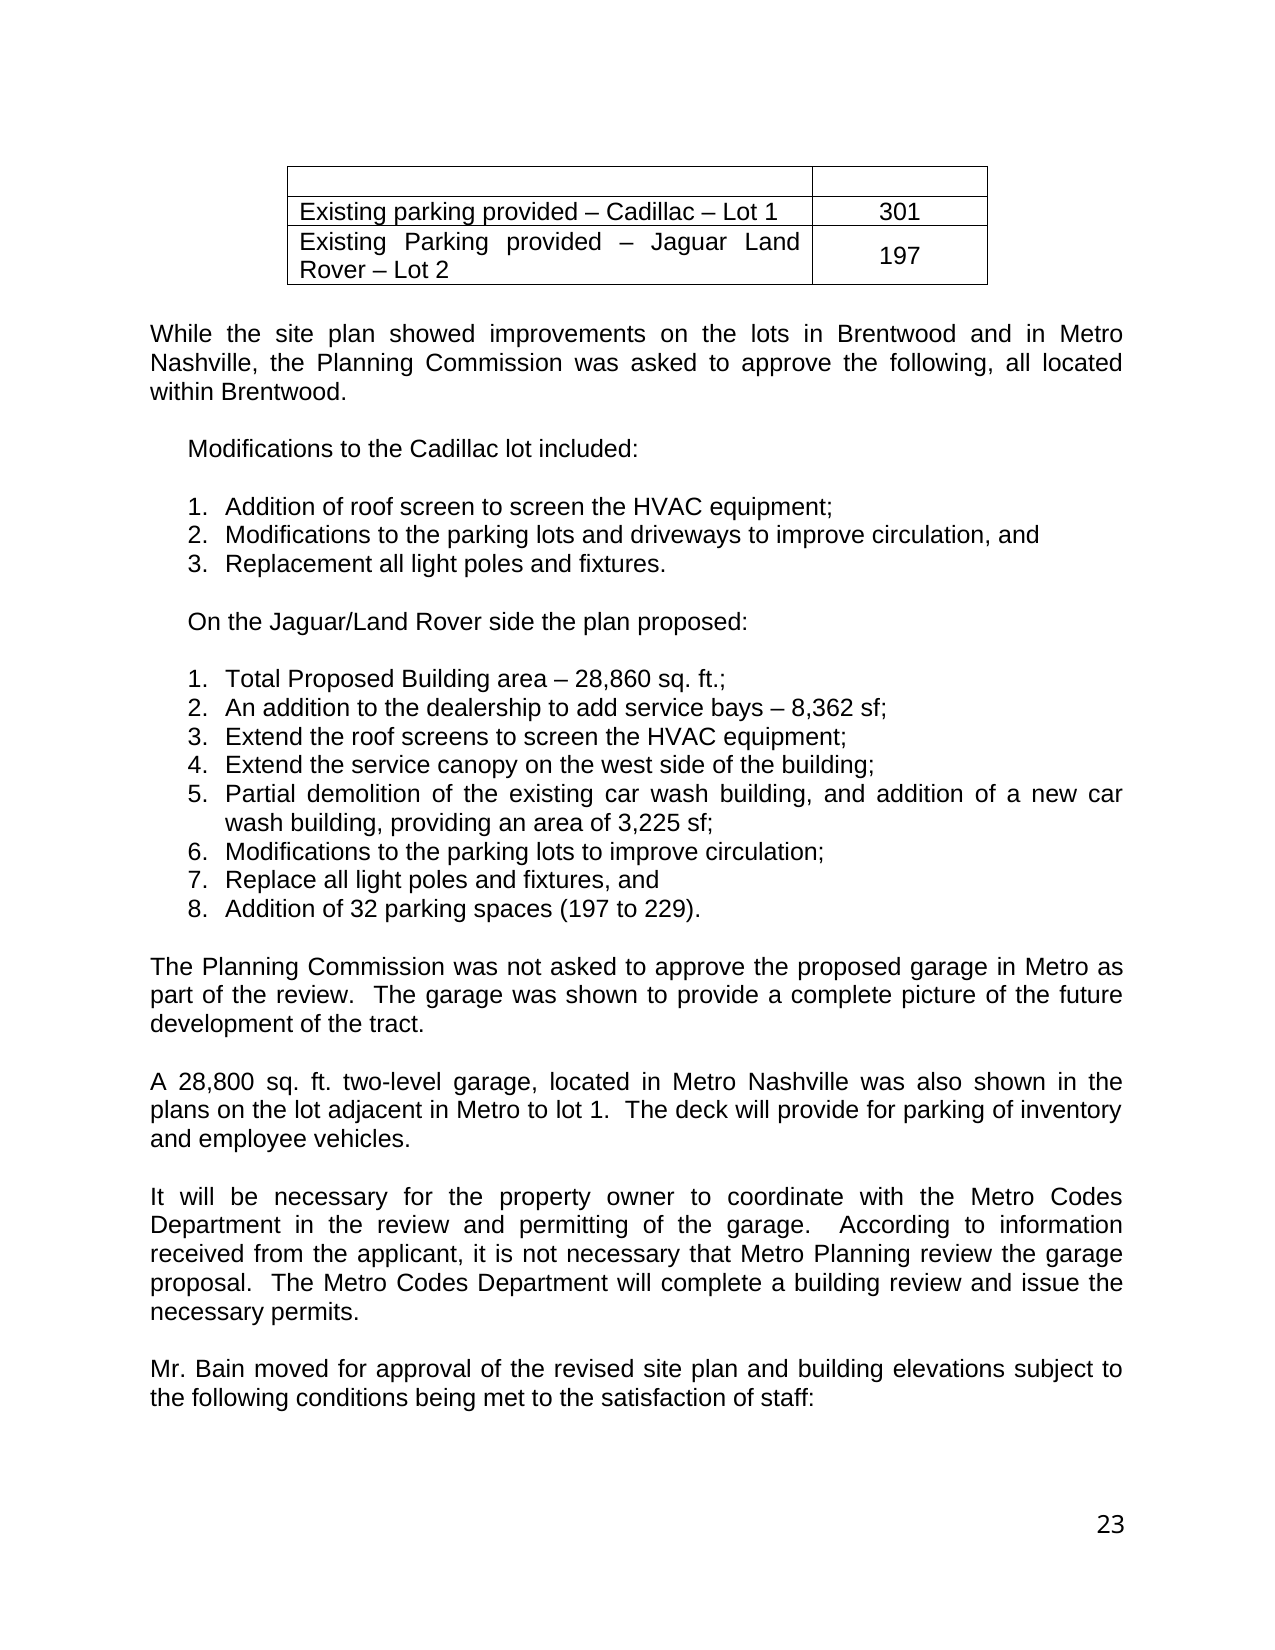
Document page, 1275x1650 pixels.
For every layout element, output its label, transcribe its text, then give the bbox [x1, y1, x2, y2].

list A 28,800 sq. ft. two-level garage, located in Metro Nashville was also shown in the plans on the lot adjacent in Metro to lot 1. The deck will provide for parking of inventory and employee vehicles. [150, 1067, 1125, 1153]
list It will be necessary for the property owner to coordinate with the Metro Codes Department in the review and permitting of the garage. According to information received from the applicant, it is not necessary that Metro Planning review the garage proposal. The Metro Codes Department will complete a building review and issue the necessary permits. [150, 1182, 1125, 1325]
list Partial demolition of the existing car wash building, and addition of a new car wash building, providing an area of 3,225 sf; [187, 779, 1125, 837]
table_cell [813, 167, 987, 196]
text While the site plan showed improvements on the lots in Brentwood and in Metro Nashville, the Planning Commission was asked to approve the following, all located within Brentwood. [150, 319, 1125, 405]
text On the Jaguar/Land Rover side the plan proposed: [187, 607, 1125, 635]
table_cell [288, 167, 812, 196]
list Modifications to the parking lots and driveways to improve circulation, and [187, 520, 1125, 549]
list The Planning Commission was not asked to approve the proposed garage in Metro as part of the review. The garage was shown to provide a complete picture of the future development of the tract. [150, 952, 1125, 1038]
text Modifications to the Cadillac lot included: [187, 434, 1125, 463]
list An addition to the dealership to add service bays – 8,362 sf; [187, 693, 1125, 722]
list Extend the service canopy on the west side of the building; [187, 750, 1125, 779]
list Modifications to the parking lots to improve circulation; [187, 837, 1125, 865]
list Replacement all light poles and fixtures. [187, 549, 1125, 578]
table_cell 301 [813, 197, 987, 225]
table_cell Existing Parking provided – Jaguar Land Rover – Lot 2 [288, 226, 812, 284]
list Addition of 32 parking spaces (197 to 229). [187, 894, 1125, 923]
list Extend the roof screens to screen the HVAC equipment; [187, 722, 1125, 750]
table_cell Existing parking provided – Cadillac – Lot 1 [288, 197, 812, 225]
list Total Proposed Building area – 28,860 sq. ft.; [187, 664, 1125, 693]
list Mr. Bain moved for approval of the revised site plan and building elevations subject to the following conditions being met to the satisfaction of staff: [150, 1354, 1125, 1412]
list Replace all light poles and fixtures, and [187, 865, 1125, 894]
table_cell 197 [813, 226, 987, 284]
list Addition of roof screen to screen the HVAC equipment; [187, 492, 1125, 520]
